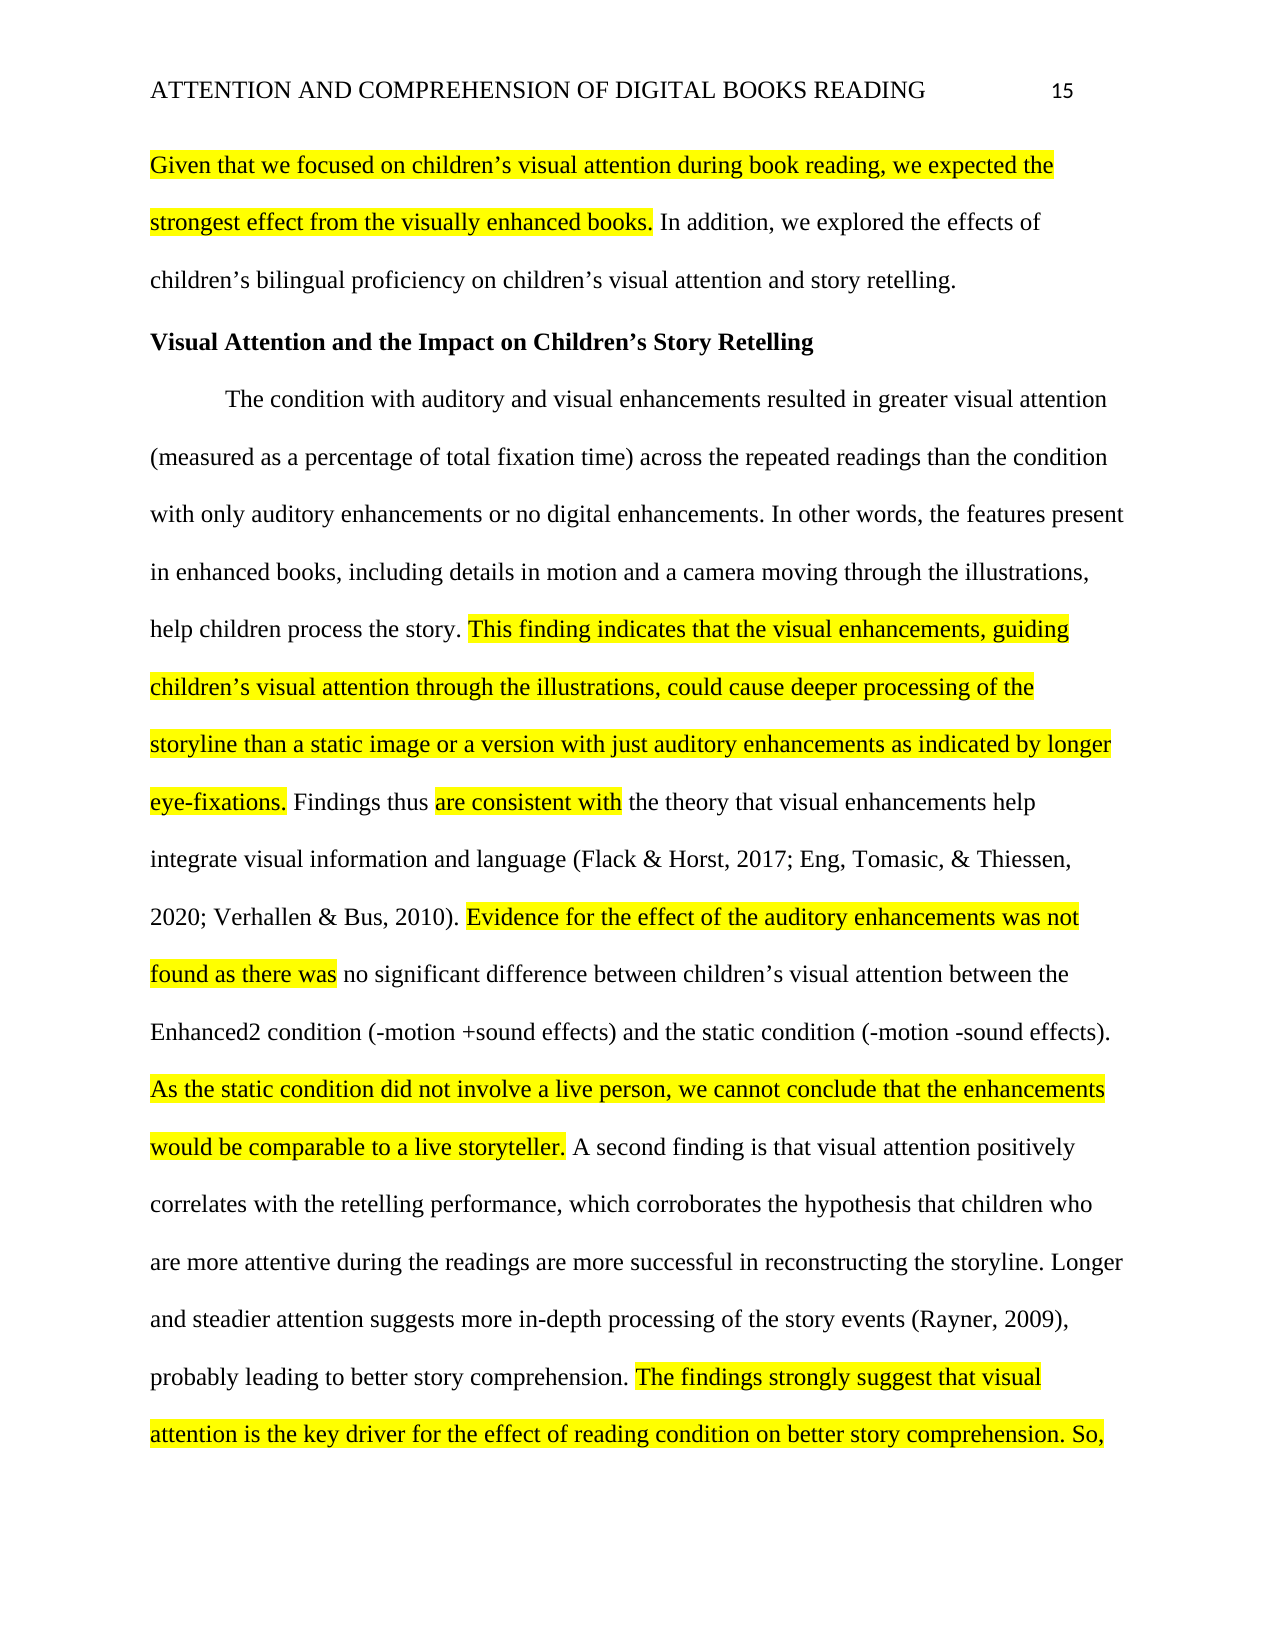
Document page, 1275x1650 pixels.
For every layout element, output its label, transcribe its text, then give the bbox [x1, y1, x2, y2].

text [150, 150, 1125, 294]
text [150, 384, 1125, 1448]
subtitle Visual Attention and the Impact on Children’s Story Retelling [150, 327, 1125, 355]
